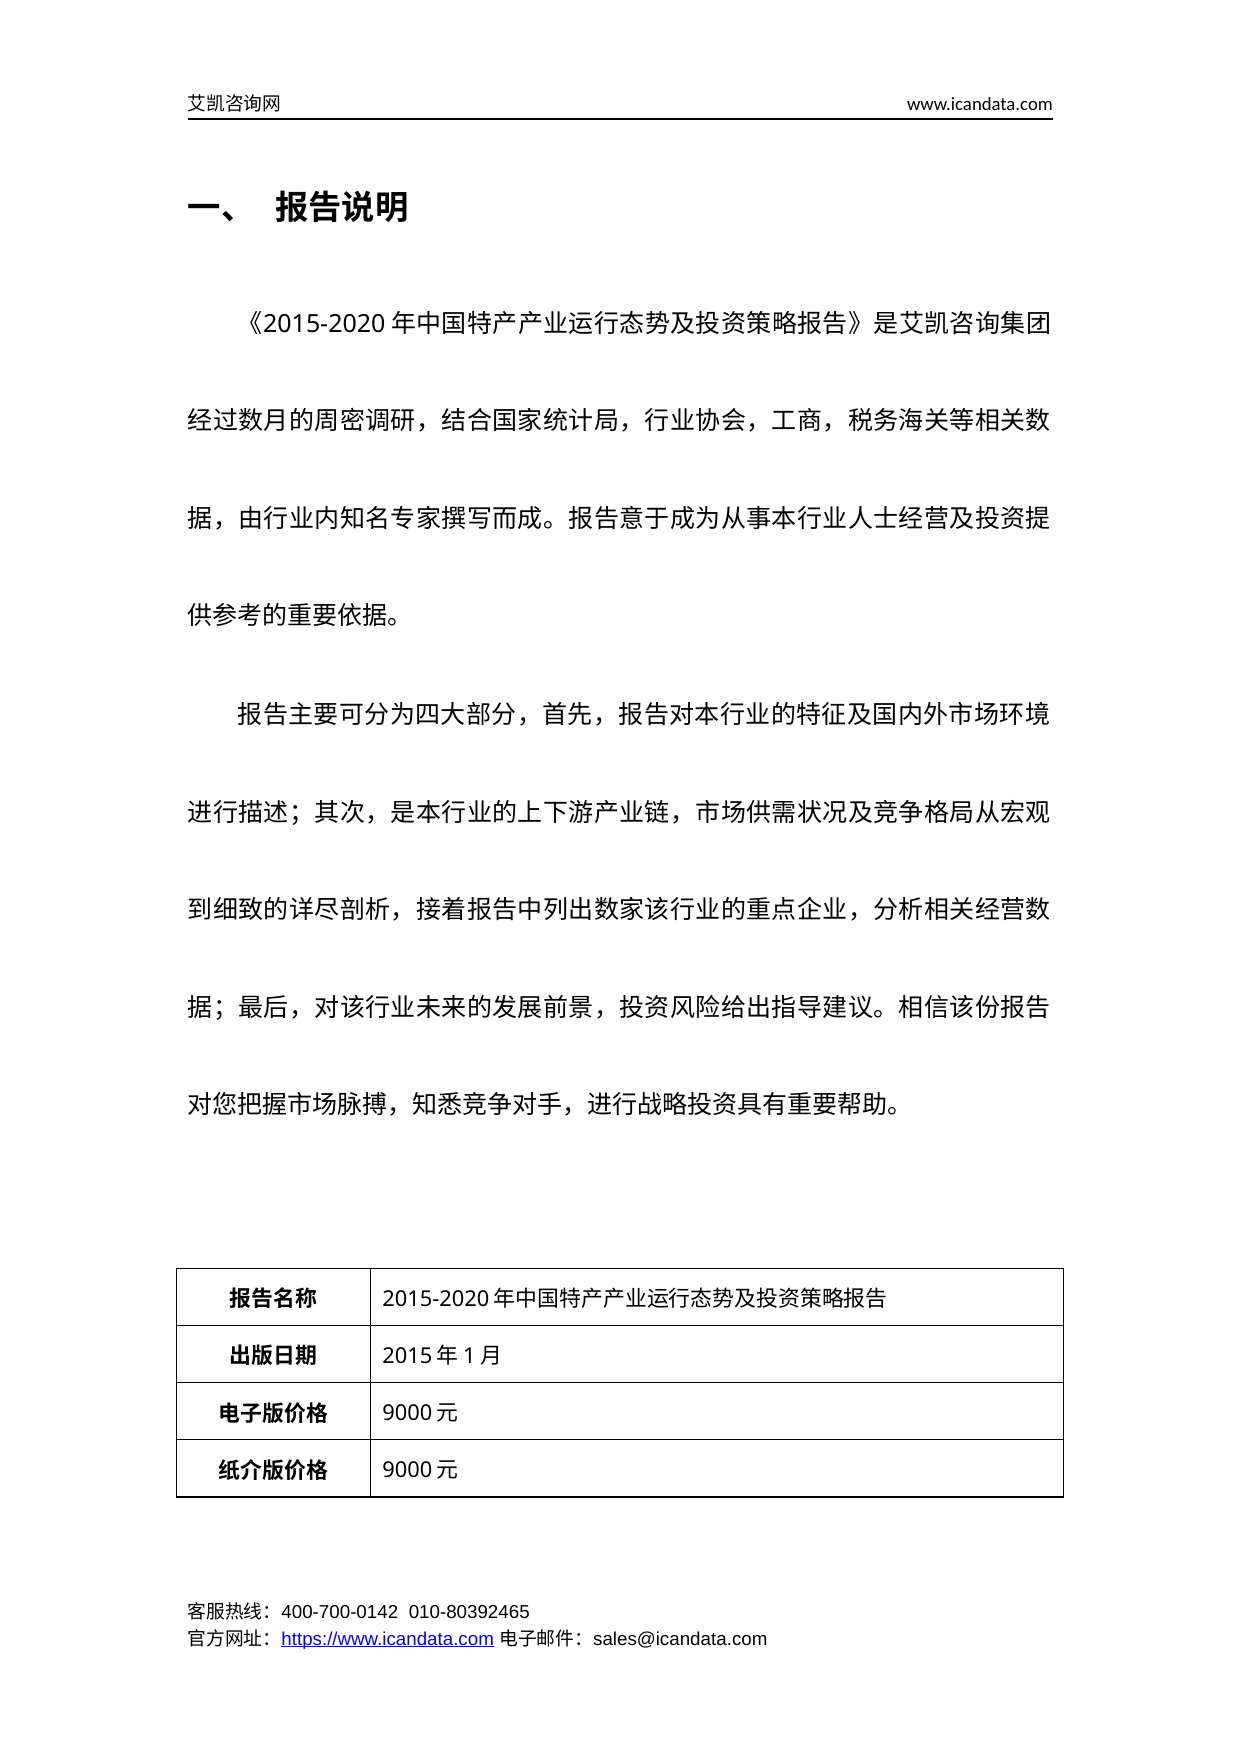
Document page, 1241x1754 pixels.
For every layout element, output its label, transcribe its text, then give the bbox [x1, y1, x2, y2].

table_cell 出版日期 [177, 1326, 370, 1382]
table_cell 电子版价格 [177, 1383, 370, 1439]
table_cell 9000元 [371, 1383, 1063, 1439]
text 《2015-2020年中国特产产业运行态势及投资策略报告》是艾凯咨询集团经过数月的周密调研，结合国家统计局，行业协会，工商，税务海关等相关数据，由行业内知名专家撰写而成。报告意于成为从事本行业人士经营及投资提供参考的重要依据。 [187, 289, 1053, 646]
text 报告主要可分为四大部分，首先，报告对本行业的特征及国内外市场环境进行描述；其次，是本行业的上下游产业链，市场供需状况及竞争格局从宏观到细致的详尽剖析，接着报告中列出数家该行业的重点企业，分析相关经营数据；最后，对该行业未来的发展前景，投资风险给出指导建议。相信该份报告对您把握市场脉搏，知悉竞争对手，进行战略投资具有重要帮助。 [187, 681, 1053, 1136]
subtitle 报告说明 [187, 172, 1053, 237]
table_cell 纸介版价格 [177, 1440, 370, 1496]
table_header 2015-2020年中国特产产业运行态势及投资策略报告 [371, 1269, 1063, 1325]
table_cell 9000元 [371, 1440, 1063, 1496]
table_cell 2015年1月 [371, 1326, 1063, 1382]
table_header 报告名称 [177, 1269, 370, 1325]
